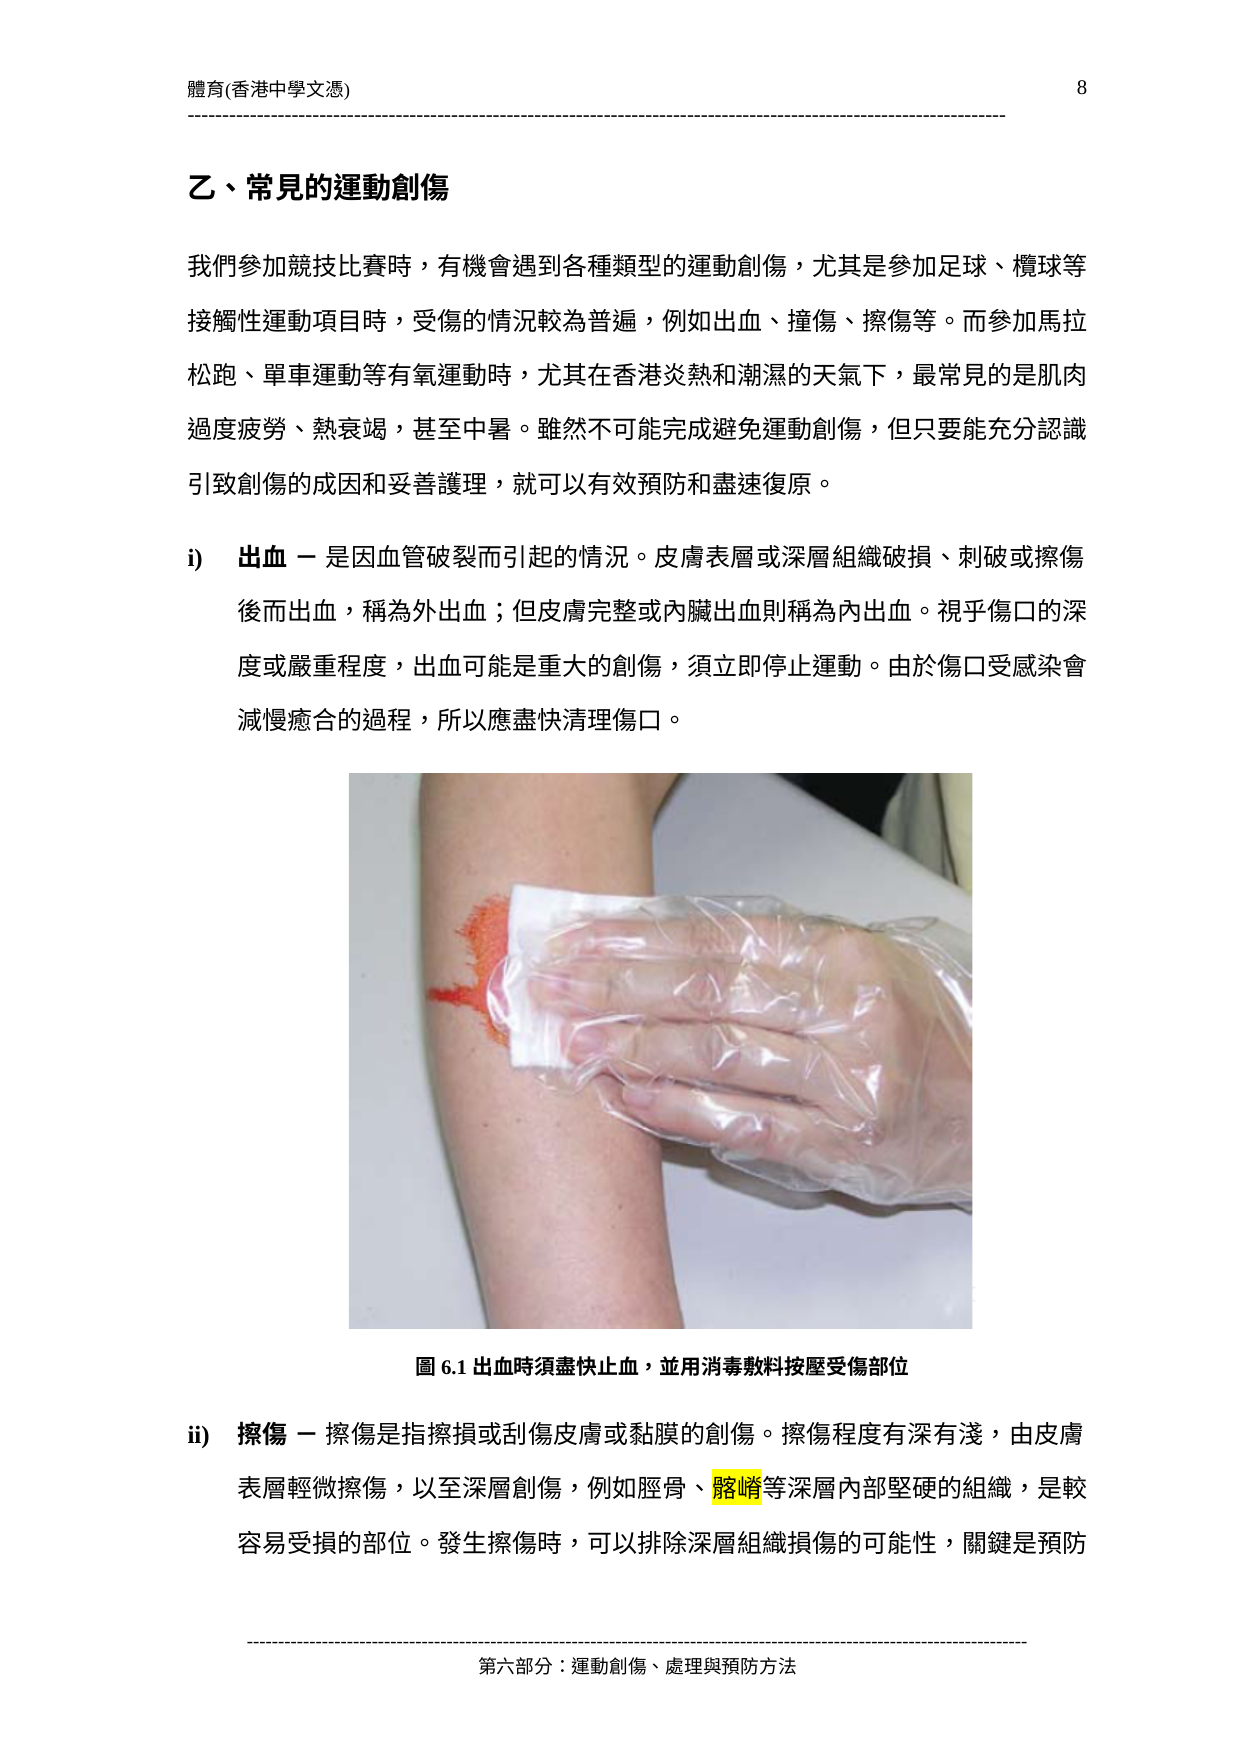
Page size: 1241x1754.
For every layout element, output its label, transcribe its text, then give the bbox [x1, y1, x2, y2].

text 我們參加競技比賽時，有機會遇到各種類型的運動創傷，尤其是參加足球、欖球等接觸性運動項目時，受傷的情況較為普遍，例如出血、撞傷、擦傷等。而參加馬拉松跑、單車運動等有氧運動時，尤其在香港炎熱和潮濕的天氣下，最常見的是肌肉過度疲勞、熱衰竭，甚至中暑。雖然不可能完成避免運動創傷，但只要能充分認識引致創傷的成因和妥善護理，就可以有效預防和盡速復原。 [187, 247, 1087, 500]
text 圖 6.1 出血時須盡快止血，並用消毒敷料按壓受傷部位 [237, 1350, 1087, 1381]
list 出血 － 是因血管破裂而引起的情況。皮膚表層或深層組織破損、刺破或擦傷後而出血，稱為外出血；但皮膚完整或內臟出血則稱為內出血。視乎傷口的深度或嚴重程度，出血可能是重大的創傷，須立即停止運動。由於傷口受感染會減慢癒合的過程，所以應盡快清理傷口。 [187, 537, 1087, 737]
list 常見的運動創傷 [187, 164, 1087, 207]
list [187, 1414, 1087, 1559]
